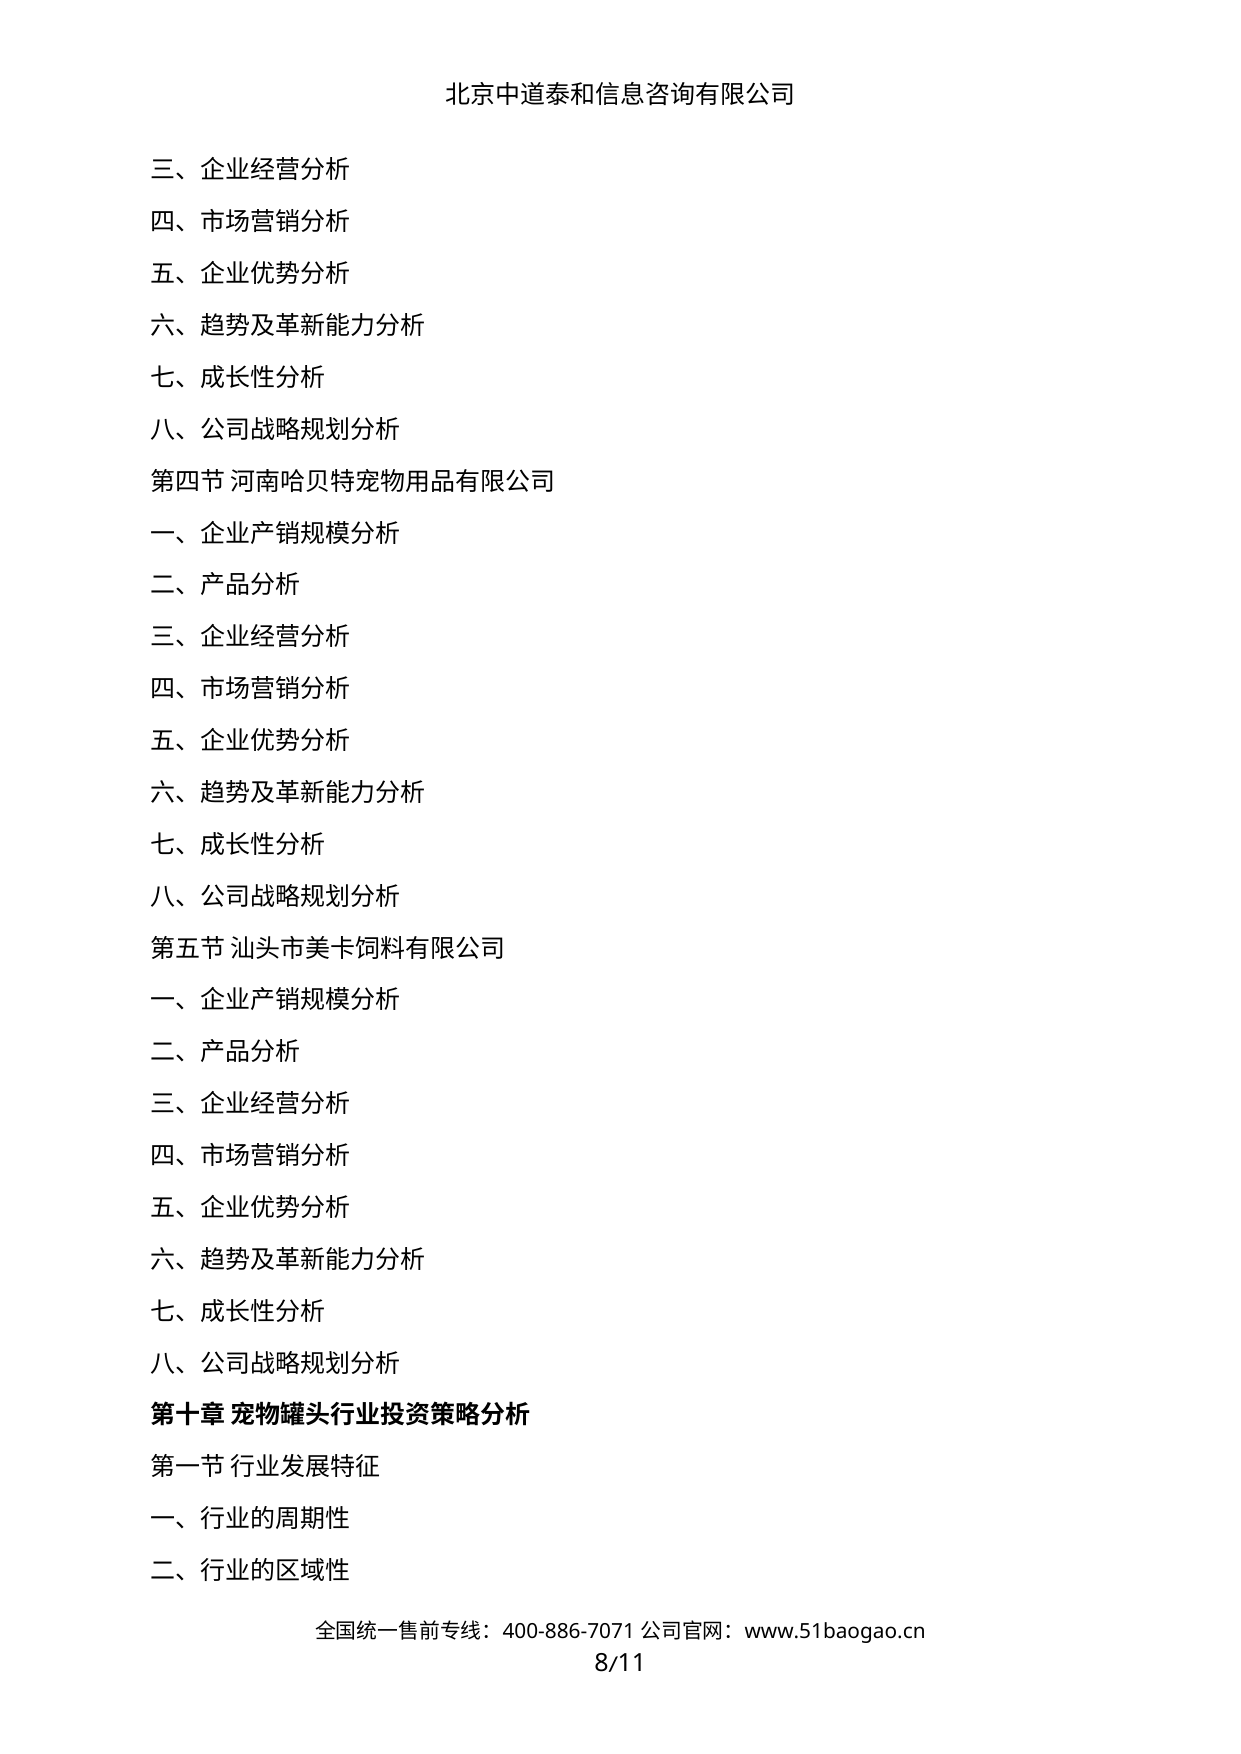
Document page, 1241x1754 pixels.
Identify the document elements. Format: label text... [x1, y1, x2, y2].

text 二、产品分析 [150, 565, 1090, 601]
text 一、企业产销规模分析 [150, 513, 1090, 549]
text 七、成长性分析 [150, 824, 1090, 861]
text 七、成长性分析 [150, 357, 1090, 394]
text 六、趋势及革新能力分析 [150, 306, 1090, 342]
text 五、企业优势分析 [150, 721, 1090, 757]
text 七、成长性分析 [150, 1291, 1090, 1327]
text 四、市场营销分析 [150, 1136, 1090, 1172]
text 四、市场营销分析 [150, 202, 1090, 238]
text 第十章 宠物罐头行业投资策略分析 [150, 1395, 1090, 1431]
text 八、公司战略规划分析 [150, 1343, 1090, 1379]
text 五、企业优势分析 [150, 1187, 1090, 1224]
text 八、公司战略规划分析 [150, 876, 1090, 912]
text 三、企业经营分析 [150, 150, 1090, 186]
text 六、趋势及革新能力分析 [150, 1239, 1090, 1276]
text 第一节 行业发展特征 [150, 1447, 1090, 1483]
text 二、产品分析 [150, 1032, 1090, 1068]
text 六、趋势及革新能力分析 [150, 772, 1090, 809]
text 四、市场营销分析 [150, 669, 1090, 705]
text 第四节 河南哈贝特宠物用品有限公司 [150, 461, 1090, 497]
text 五、企业优势分析 [150, 254, 1090, 290]
text 三、企业经营分析 [150, 1084, 1090, 1120]
text 一、行业的周期性 [150, 1499, 1090, 1535]
text 二、行业的区域性 [150, 1551, 1090, 1587]
text 一、企业产销规模分析 [150, 980, 1090, 1016]
text 三、企业经营分析 [150, 617, 1090, 653]
text 八、公司战略规划分析 [150, 409, 1090, 446]
text 第五节 汕头市美卡饲料有限公司 [150, 928, 1090, 964]
